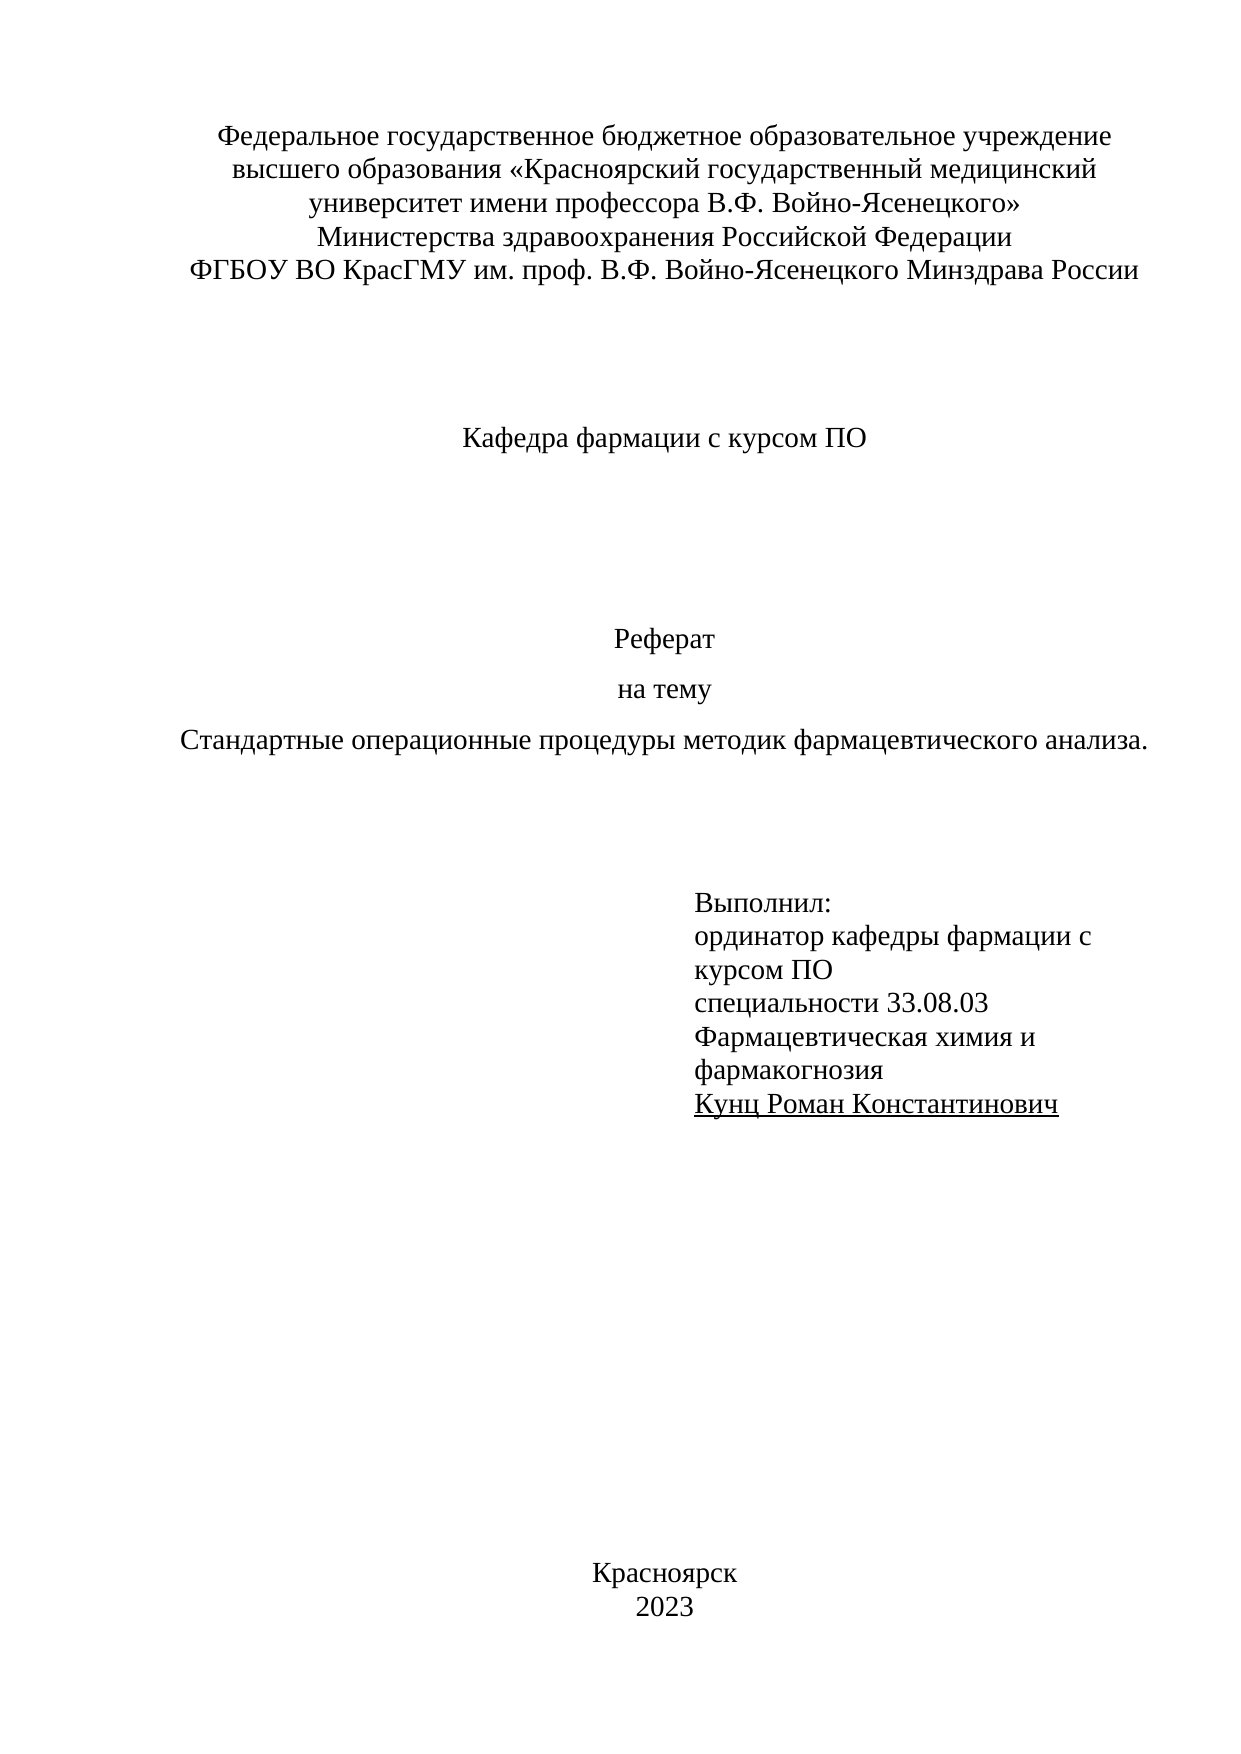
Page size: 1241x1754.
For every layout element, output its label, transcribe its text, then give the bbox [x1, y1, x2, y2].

text 2023 [177, 1589, 1152, 1623]
text специальности 33.08.03 Фармацевтическая химия и фармакогнозия [694, 985, 1152, 1086]
text Кунц Роман Константинович [694, 1086, 1152, 1119]
text ординатор кафедры фармации с курсом ПО [694, 918, 1152, 985]
text Стандартные операционные процедуры методик фармацевтического анализа. [177, 722, 1152, 755]
text Красноярск [177, 1556, 1152, 1589]
text Выполнил: [694, 885, 1093, 918]
text на тему [177, 672, 1152, 705]
text Федеральное государственное бюджетное образовательное учреждение высшего образования «Красноярский государственный медицинский университет имени профессора В.Ф. Войно-Ясенецкого» [177, 118, 1152, 219]
text Кафедра фармации с курсом ПО [177, 420, 1152, 453]
text Министерства здравоохранения Российской Федерации [177, 219, 1152, 252]
text Реферат [177, 621, 1152, 655]
text ФГБОУ ВО КрасГМУ им. проф. В.Ф. Войно-Ясенецкого Минздрава России [177, 252, 1152, 286]
